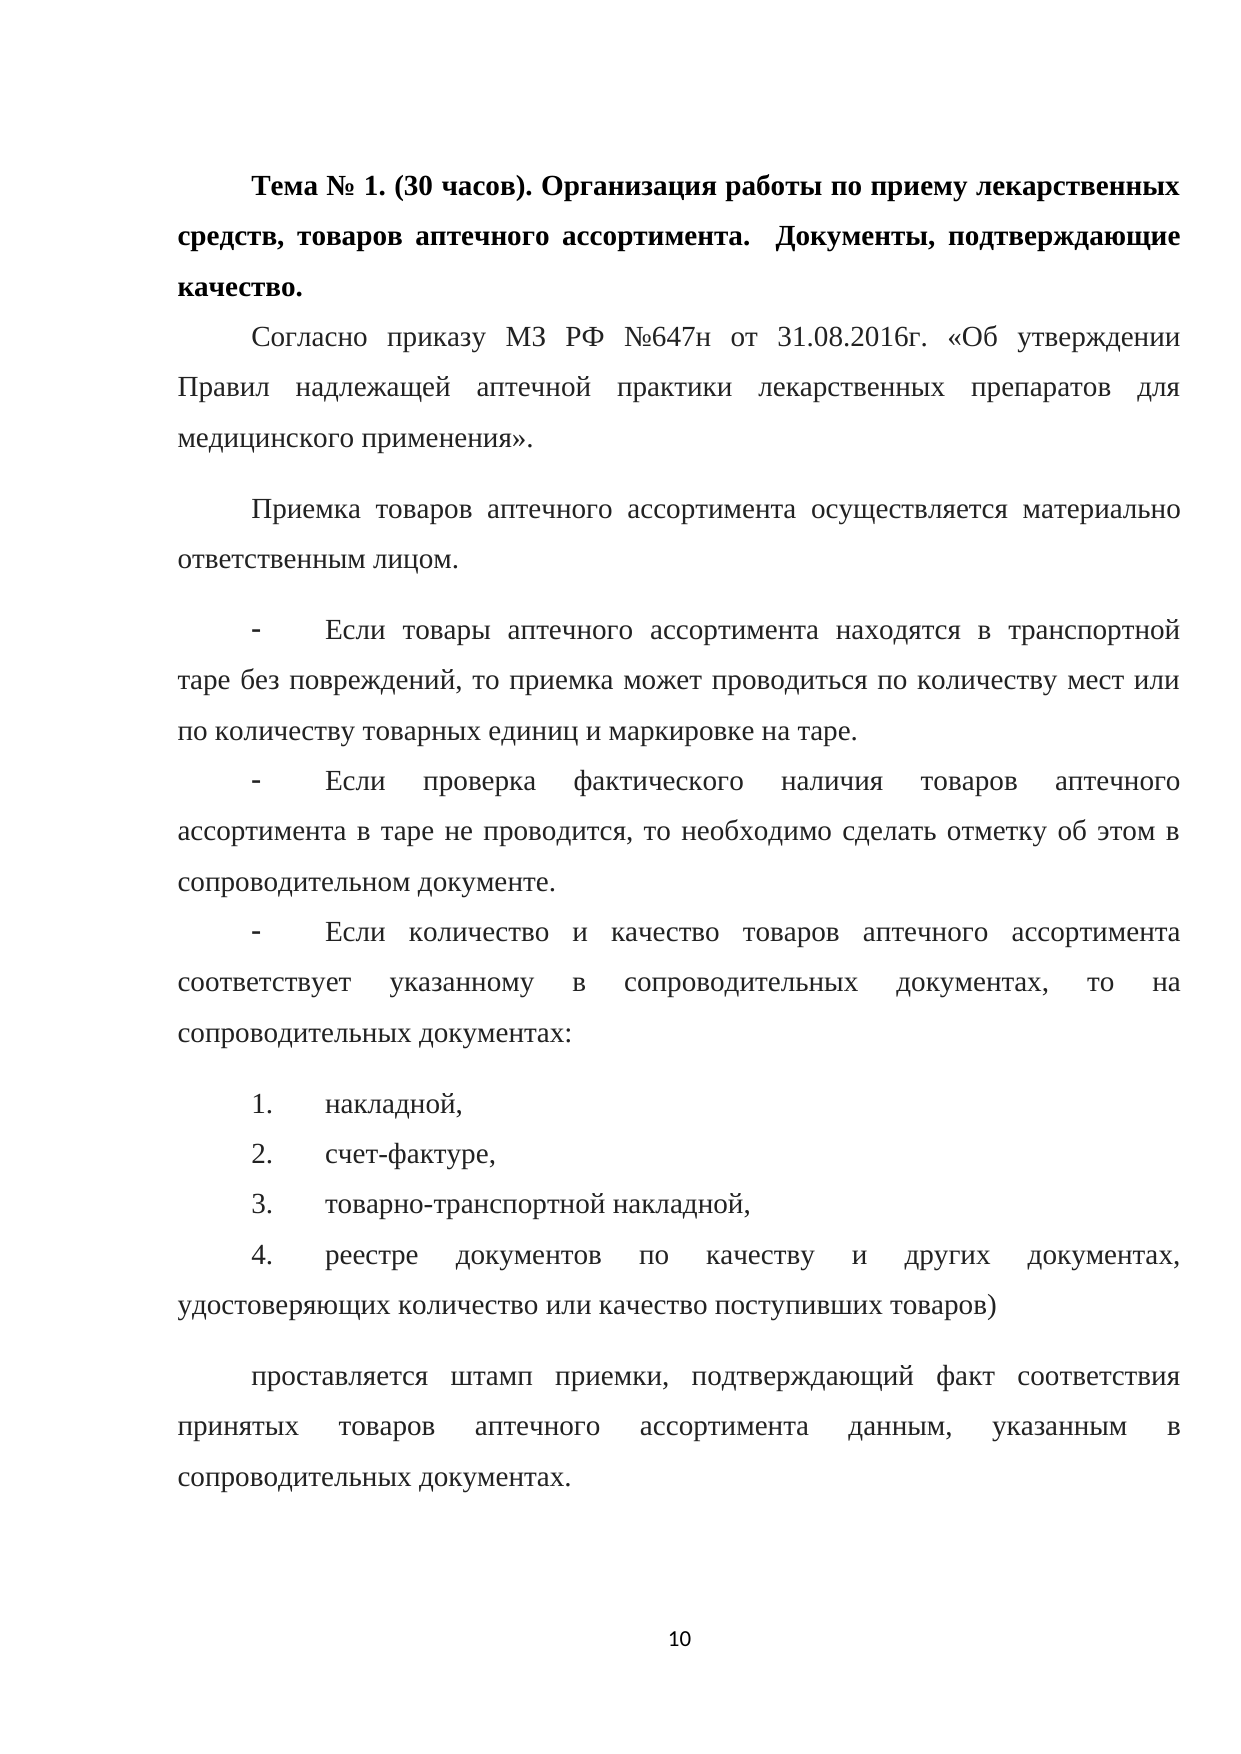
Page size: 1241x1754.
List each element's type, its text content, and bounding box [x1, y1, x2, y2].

list Если товары аптечного ассортимента находятся в транспортной таре без повреждений, то приемка может проводиться по количеству мест или по количеству товарных единиц и маркировке на таре. [177, 612, 1181, 746]
list Если количество и качество товаров аптечного ассортимента соответствует указанному в сопроводительных документах, то на сопроводительных документах: [177, 914, 1181, 1048]
list реестре документов по качеству и других документах, удостоверяющих количество или качество поступивших товаров) [177, 1237, 1181, 1321]
list товарно-транспортной накладной, [177, 1187, 1181, 1220]
list Если проверка фактического наличия товаров аптечного ассортимента в таре не проводится, то необходимо сделать отметку об этом в сопроводительном документе. [177, 763, 1181, 897]
text Согласно приказу МЗ РФ №647н от 31.08.2016г. «Об утверждении Правил надлежащей аптечной практики лекарственных препаратов для медицинского применения». [177, 319, 1181, 453]
text Приемка товаров аптечного ассортимента осуществляется материально ответственным лицом. [177, 491, 1181, 574]
list накладной, [177, 1086, 1181, 1119]
list счет-фактуре, [177, 1136, 1181, 1170]
text проставляется штамп приемки, подтверждающий факт соответствия принятых товаров аптечного ассортимента данным, указанным в сопроводительных документах. [177, 1358, 1181, 1492]
subtitle Тема № 1. (30 часов). Организация работы по приему лекарственных средств, товаров аптечного ассортимента. Документы, подтверждающие качество. [177, 168, 1181, 302]
